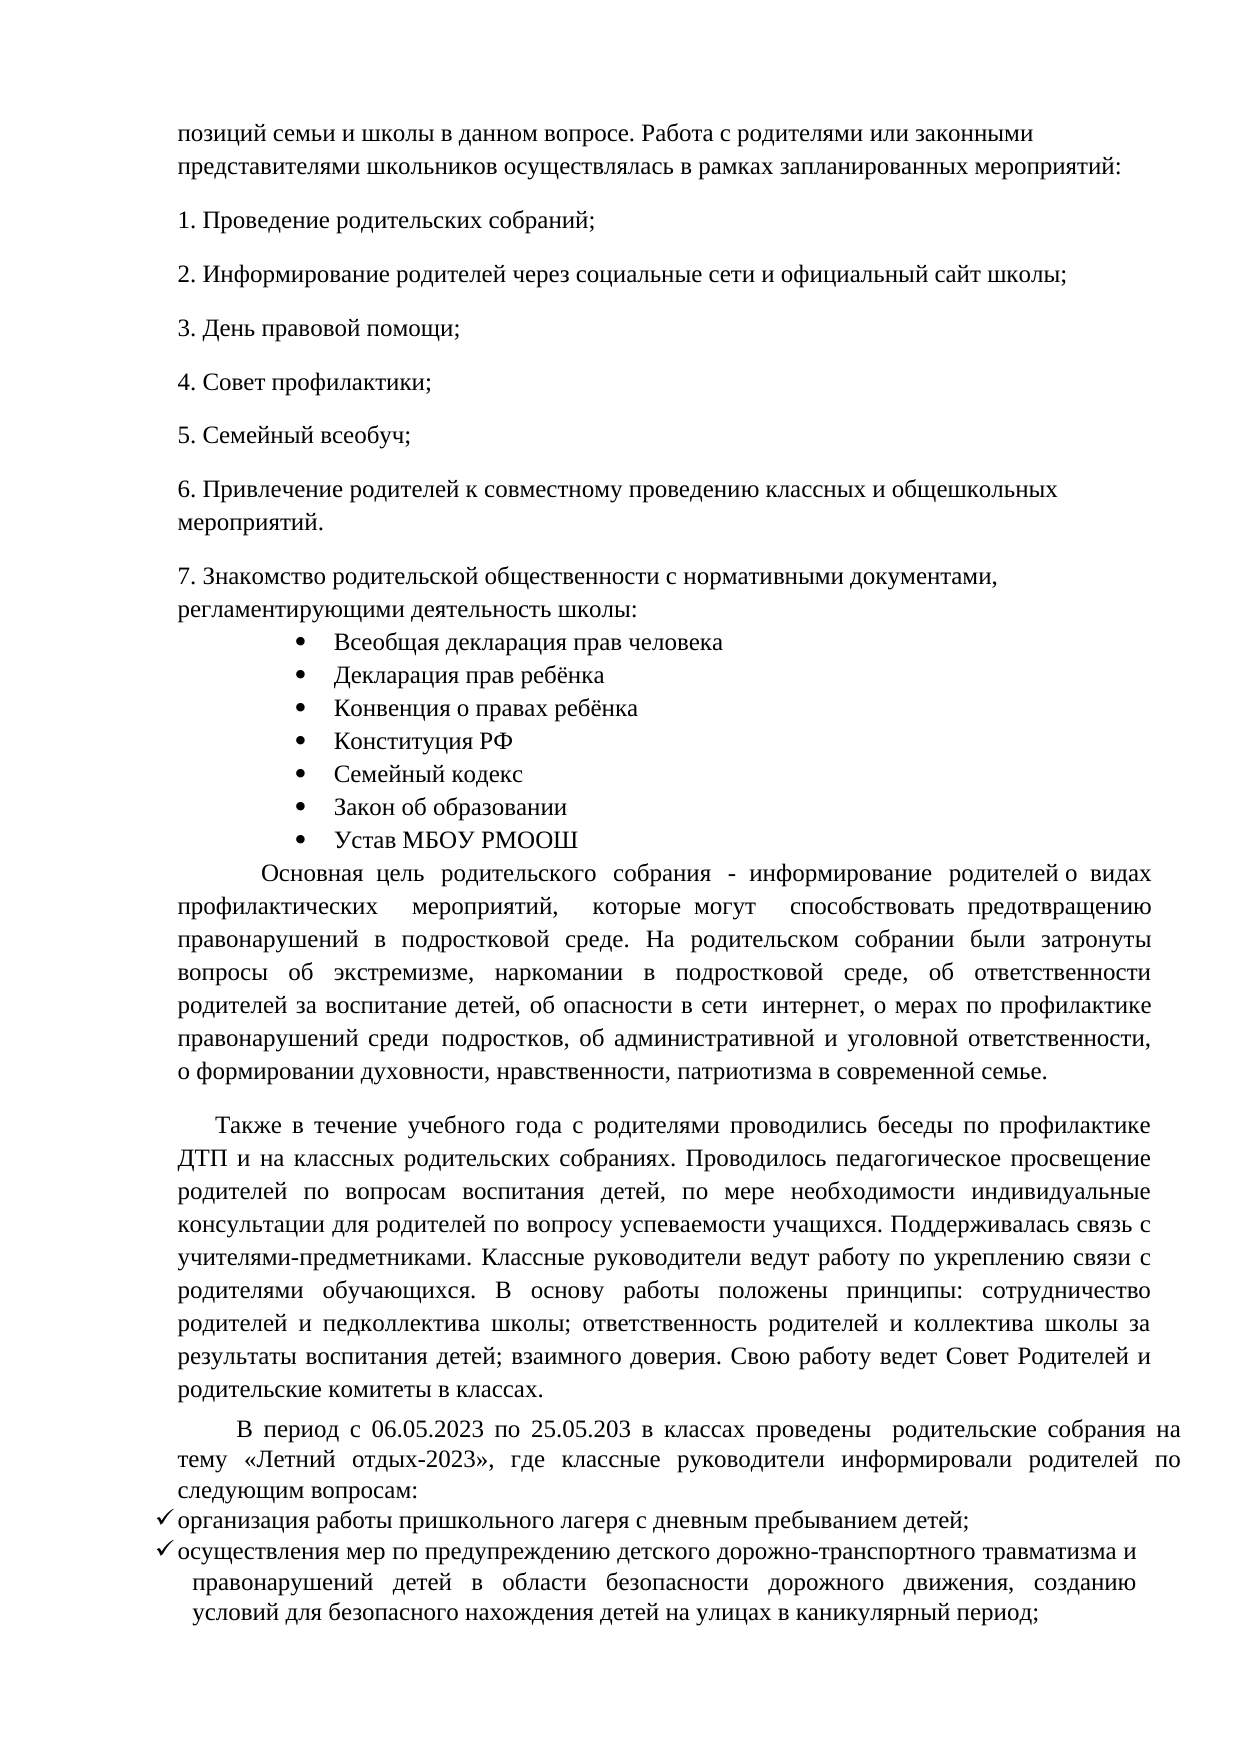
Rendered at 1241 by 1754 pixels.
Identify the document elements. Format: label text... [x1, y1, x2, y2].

text 6. Привлечение родителей к совместному проведению классных и общешкольных мероприятий. [177, 474, 1152, 536]
text 5. Семейный всеобуч; [177, 420, 1152, 449]
list Декларация прав ребёнка [296, 660, 1152, 689]
text Основная цель родительского собрания - информирование родителей о видах профилактических мероприятий, которые могут способствовать предотвращению правонарушений в подростковой среде. На родительском собрании были затронуты вопросы об экстремизме, наркомании в подростковой среде, об ответственности родителей за воспитание детей, об опасности в сети интернет, о мерах по профилактике правонарушений среди подростков, об административной и уголовной ответственности, о формировании духовности, нравственности, патриотизма в современной семье. [177, 986, 1152, 1085]
list Закон об образовании [296, 792, 1152, 821]
list Семейный кодекс [296, 759, 1152, 788]
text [177, 118, 1152, 180]
text 4. Совет профилактики; [177, 367, 1152, 395]
list Всеобщая декларация прав человека [296, 627, 1152, 656]
text В период с 06.05.2023 по 25.05.203 в классах проведены родительские собрания на тему «Летний отдых-2023», где классные руководители информировали родителей по следующим вопросам: [177, 1414, 1181, 1503]
text Также в течение учебного года с родителями проводились беседы по профилактике ДТП и на классных родительских собраниях. Проводилось педагогическое просвещение родителей по вопросам воспитания детей, по мере необходимости индивидуальные консультации для родителей по вопросу успеваемости учащихся. Поддерживалась связь с учителями-предметниками. Классные руководители ведут работу по укреплению связи с родителями обучающихся. В основу работы положены принципы: сотрудничество родителей и педколлектива школы; ответственность родителей и коллектива школы за результаты воспитания детей; взаимного доверия. Свою работу ведет Совет Родителей и родительские комитеты в классах. [177, 1110, 1152, 1275]
text Основная цель родительского собрания - информирование родителей о видах профилактических мероприятий, которые могут способствовать предотвращению правонарушений в подростковой среде. На родительском собрании были затронуты вопросы об экстремизме, наркомании в подростковой среде, об ответственности родителей за воспитание детей, об опасности в сети интернет, о мерах по профилактике правонарушений среди подростков, об административной и уголовной ответственности, о формировании духовности, нравственности, патриотизма в современной семье. [177, 858, 1152, 958]
list Устав МБОУ РМООШ [296, 825, 1152, 854]
list Конвенция о правах ребёнка [296, 693, 1152, 722]
list организация работы пришкольного лагеря с дневным пребыванием детей; [154, 1505, 1137, 1534]
list осуществления мер по предупреждению детского дорожно-транспортного травматизма и правонарушений детей в области безопасности дорожного движения, созданию условий для безопасного нахождения детей на улицах в каникулярный период; [154, 1536, 1137, 1626]
text 1. Проведение родительских собраний; [177, 205, 1152, 234]
text 3. День правовой помощи; [177, 313, 1152, 341]
list Конституция РФ [296, 726, 1152, 755]
text 2. Информирование родителей через социальные сети и официальный сайт школы; [177, 259, 1152, 288]
text 7. Знакомство родительской общественности с нормативными документами, регламентирующими деятельность школы: [177, 561, 1152, 623]
